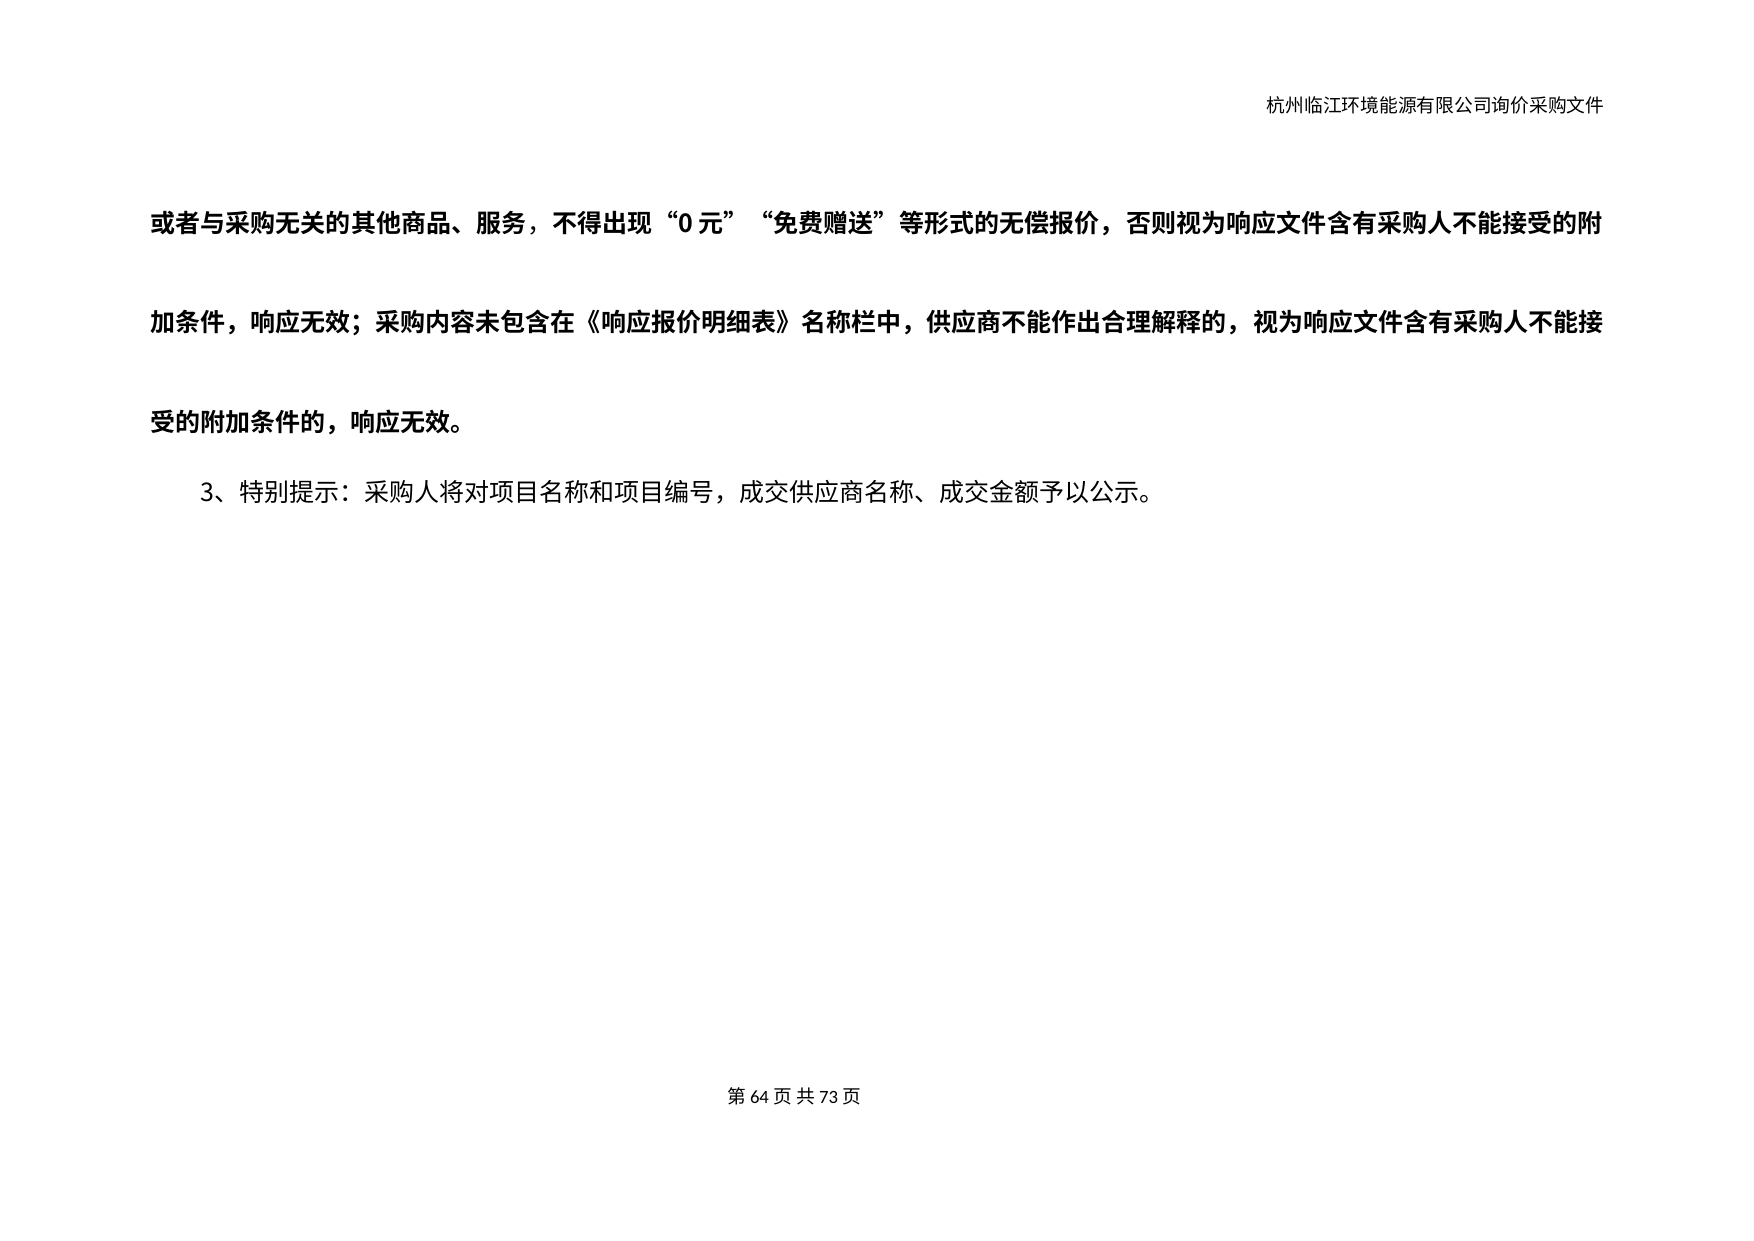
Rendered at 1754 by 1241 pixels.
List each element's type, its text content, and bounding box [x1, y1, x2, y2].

text 3、特别提示：采购人将对项目名称和项目编号，成交供应商名称、成交金额予以公示。 [150, 472, 1604, 508]
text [150, 188, 1604, 454]
